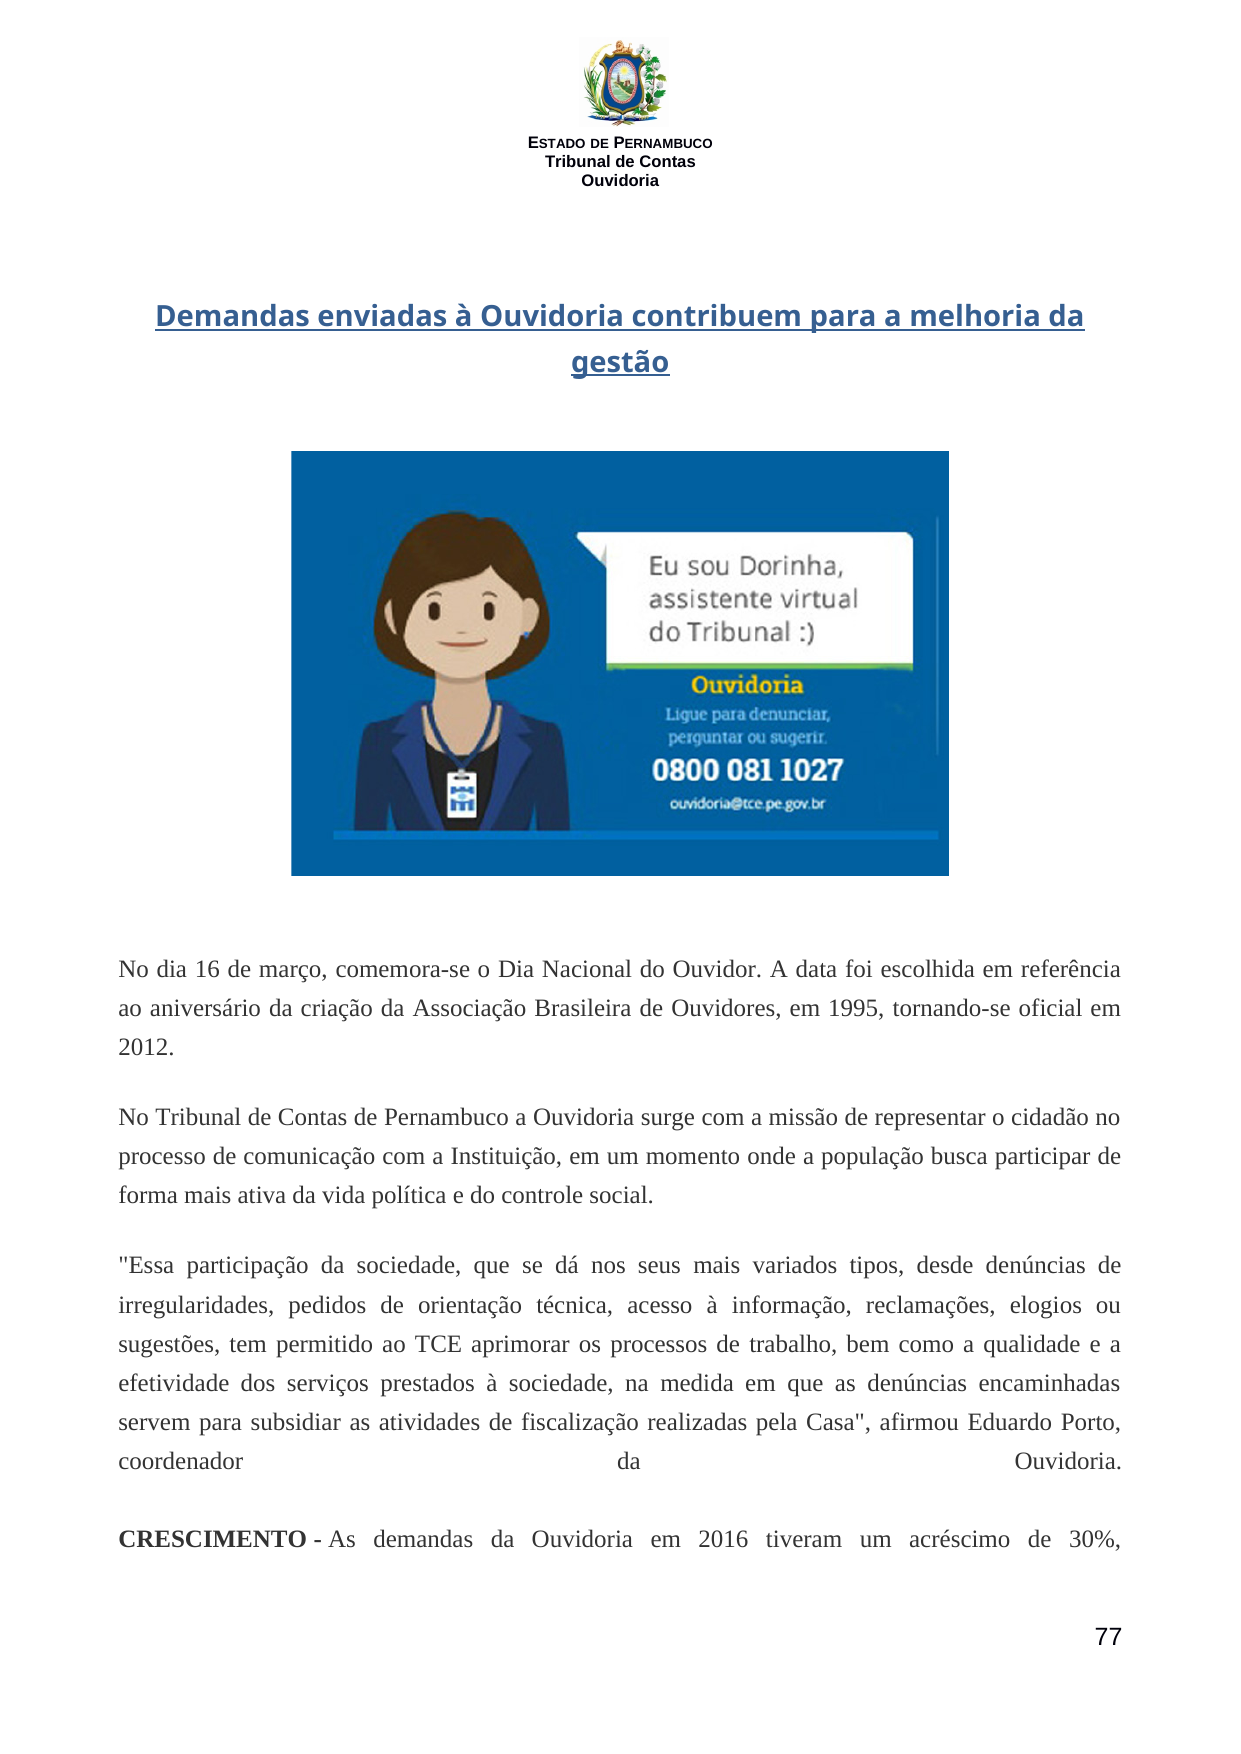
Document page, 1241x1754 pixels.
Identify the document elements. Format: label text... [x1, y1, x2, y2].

picture [579, 37, 669, 127]
text No Tribunal de Contas de Pernambuco a Ouvidoria surge com a missão de representar o cidadão no processo de comunicação com a Instituição, em um momento onde a população busca participar de forma mais ativa da vida política e do controle social. [118, 1092, 1122, 1209]
subtitle Demandas enviadas à Ouvidoria contribuem para a melhoria da gestão [118, 295, 1122, 381]
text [118, 1240, 1122, 1553]
picture [291, 451, 949, 876]
text No dia 16 de março, comemora-se o Dia Nacional do Ouvidor. A data foi escolhida em referência ao aniversário da criação da Associação Brasileira de Ouvidores, em 1995, tornando-se oficial em 2012. [118, 943, 1122, 1061]
